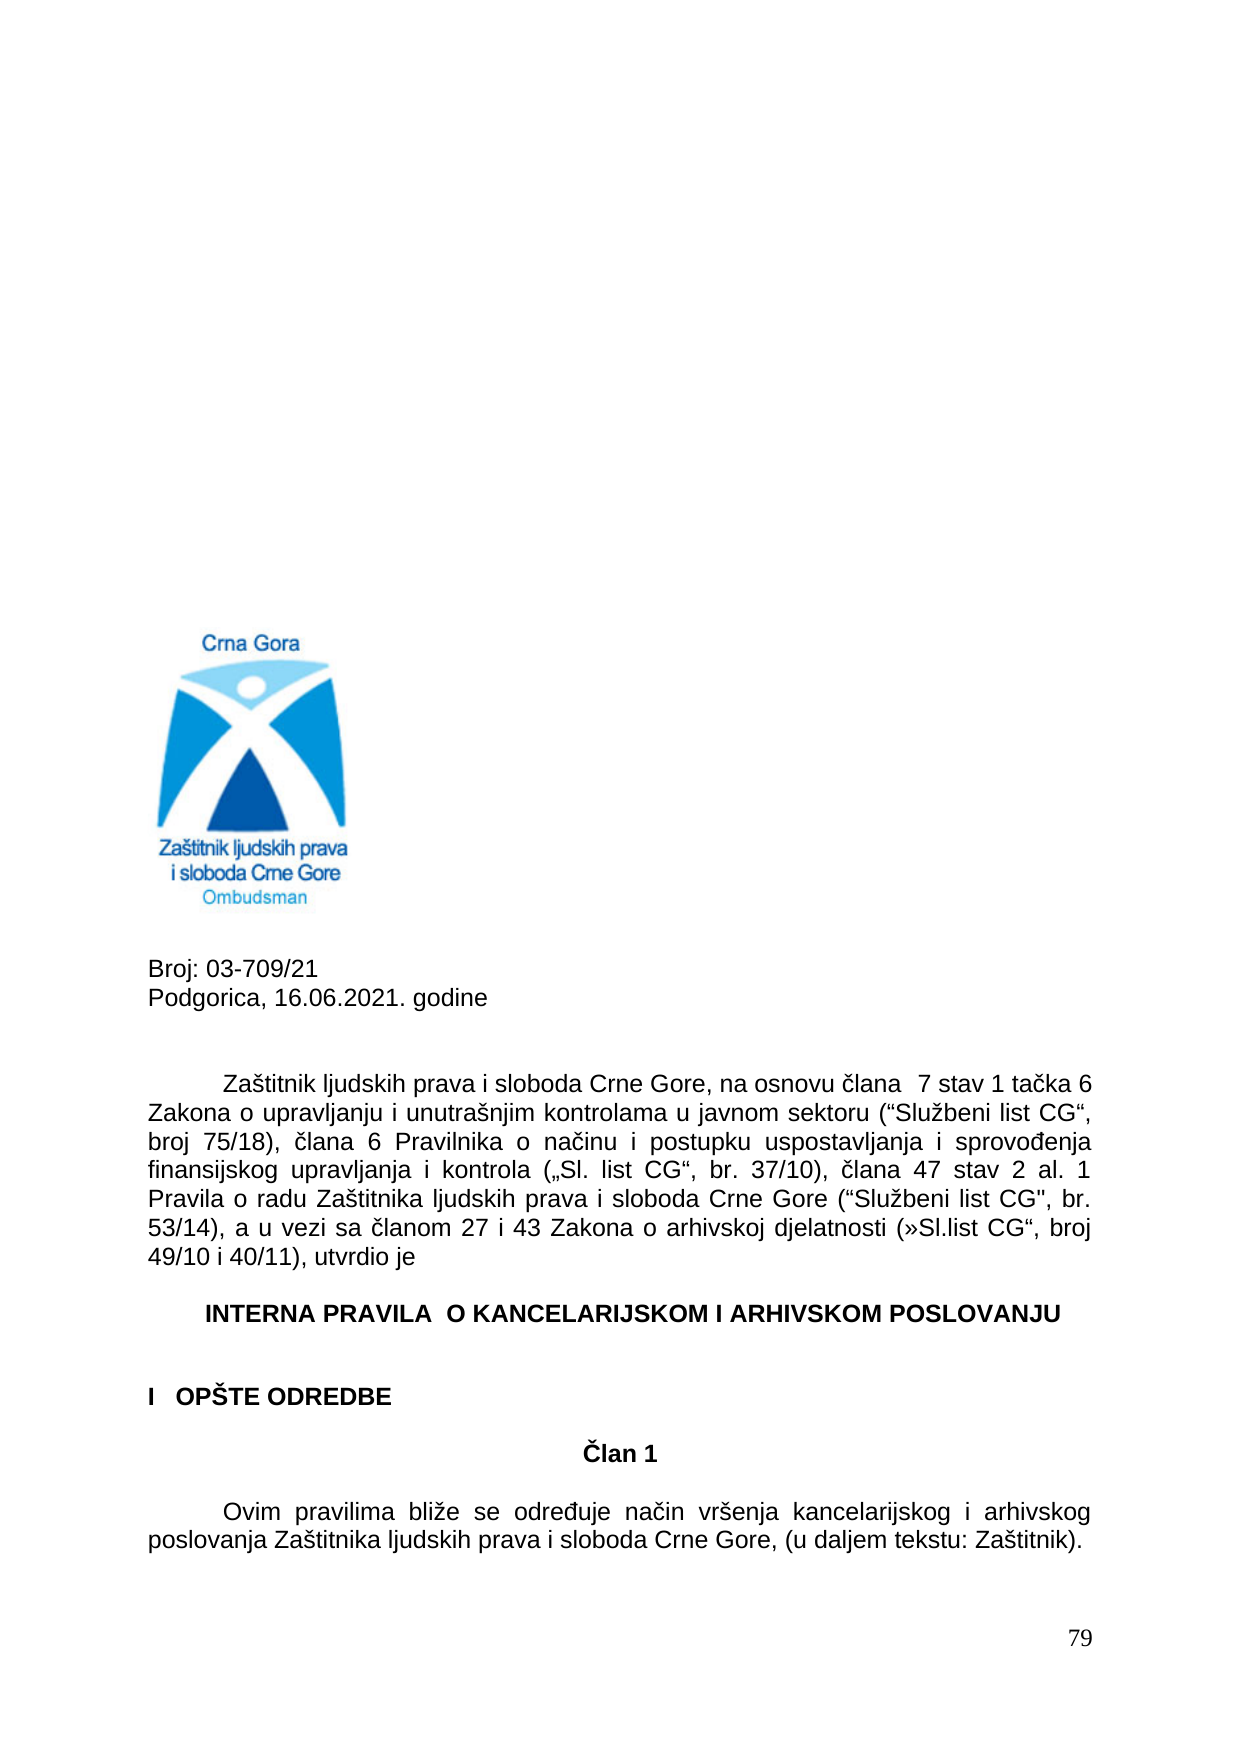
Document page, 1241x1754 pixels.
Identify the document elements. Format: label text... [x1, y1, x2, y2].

picture [147, 627, 354, 915]
subtitle INTERNA PRAVILA O KANCELARIJSKOM I ARHIVSKOM POSLOVANJU [148, 1299, 1093, 1328]
text Ovim pravilima bliže se određuje način vršenja kancelarijskog i arhivskog poslovanja Zaštitnika ljudskih prava i sloboda Crne Gore, (u daljem tekstu: Zaštitnik). [148, 1497, 1093, 1554]
text Član 1 [148, 1439, 1093, 1468]
text Podgorica, 16.06.2021. godine [148, 983, 1093, 1012]
text Broj: 03-709/21 [148, 954, 1093, 983]
text Zaštitnik ljudskih prava i sloboda Crne Gore, na osnovu člana 7 stav 1 tačka 6 Zakona o upravljanju i unutrašnjim kontrolama u javnom sektoru (“Službeni list CG“, broj 75/18), člana 6 Pravilnika o načinu i postupku uspostavljanja i sprovođenja finansijskog upravljanja i kontrola („Sl. list CG“, br. 37/10), člana 47 stav 2 al. 1 Pravila o radu Zaštitnika ljudskih prava i sloboda Crne Gore (“Službeni list CG", br. 53/14), a u vezi sa članom 27 i 43 Zakona o arhivskoj djelatnosti (»Sl.list CG“, broj 49/10 i 40/11), utvrdio je [148, 1069, 1093, 1271]
text I OPŠTE ODREDBE [148, 1382, 1093, 1411]
